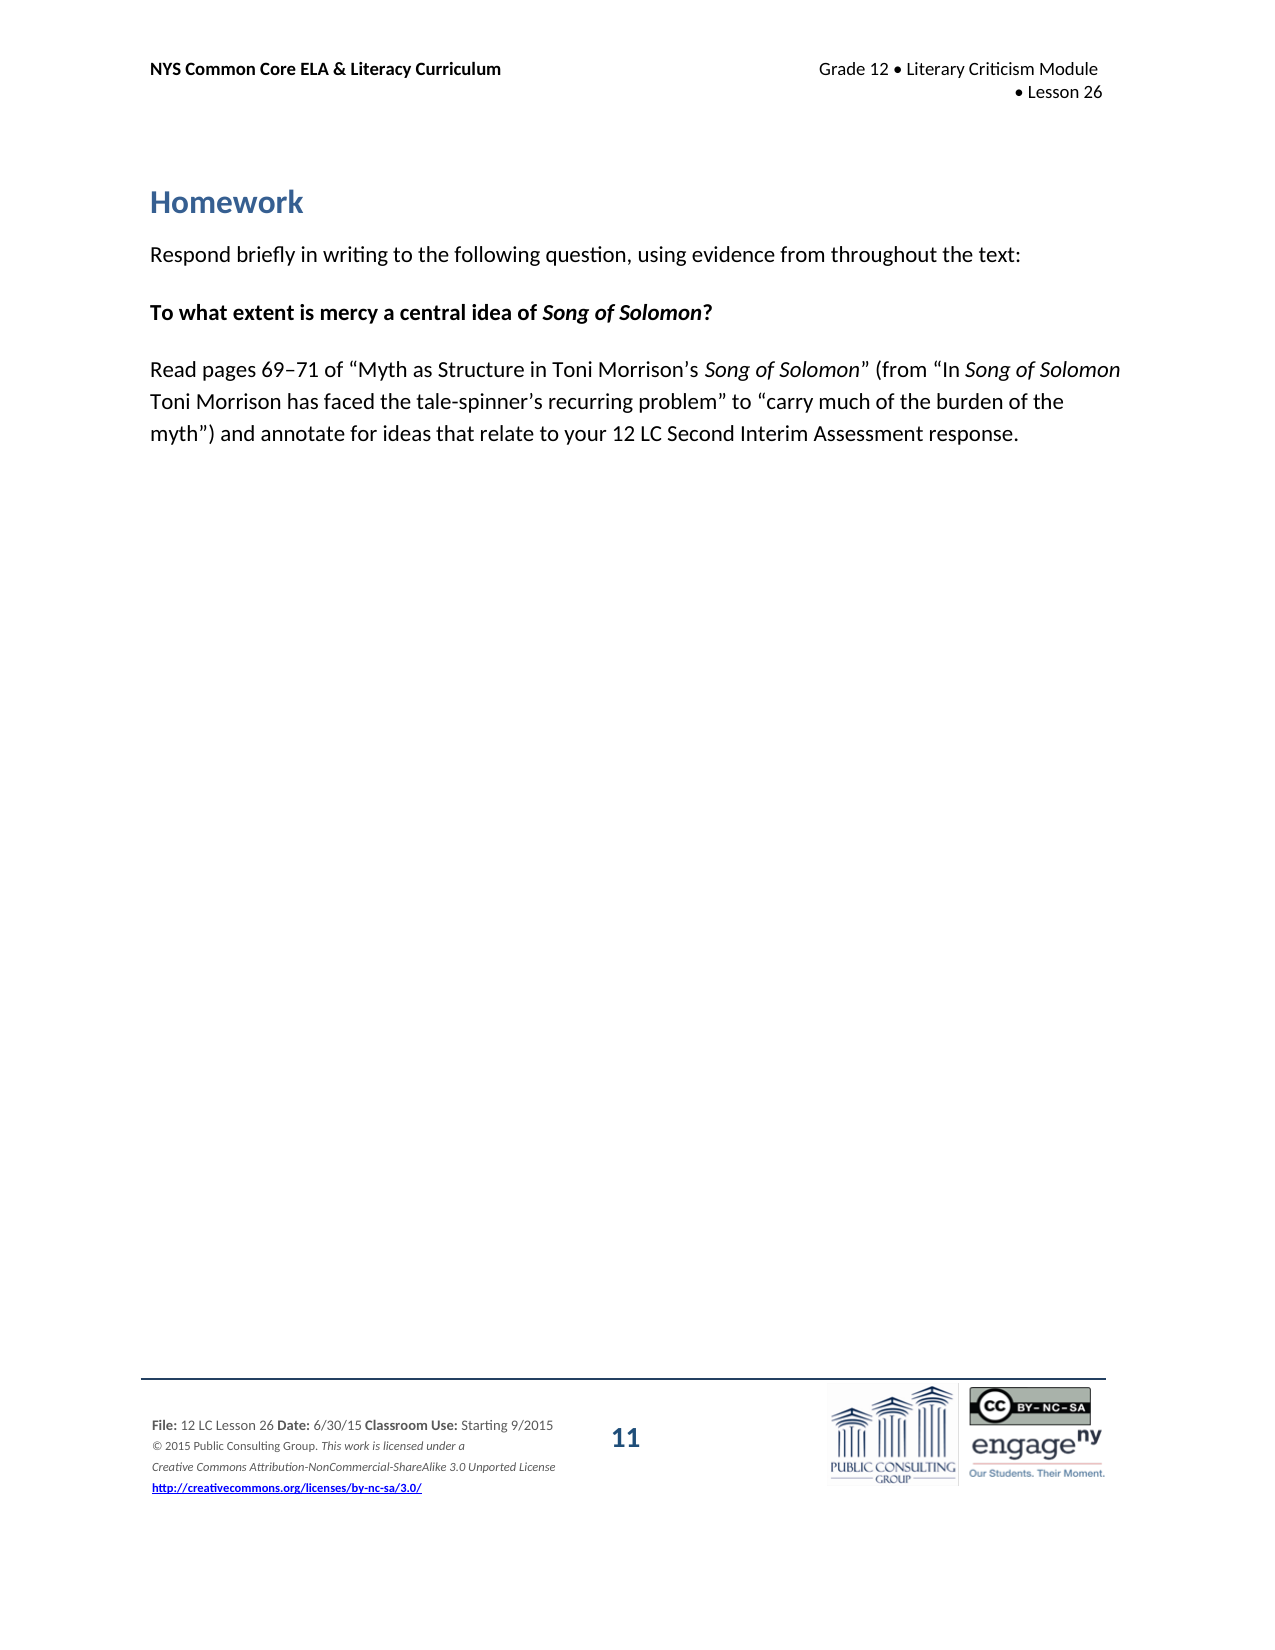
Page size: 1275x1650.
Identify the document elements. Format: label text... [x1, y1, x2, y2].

text Respond briefly in writing to the following question, using evidence from throughout the text: [150, 241, 1125, 269]
subtitle Homework [150, 181, 1125, 222]
text To what extent is mercy a central idea of Song of Solomon? [150, 298, 1125, 326]
text Read pages 69–71 of “Myth as Structure in Toni Morrison’s Song of Solomon” (from “In Song of Solomon Toni Morrison has faced the tale-spinner’s recurring problem” to “carry much of the burden of the myth”) and annotate for ideas that relate to your 12 LC Second Interim Assessment response. [150, 355, 1125, 447]
picture [826, 1382, 1106, 1487]
